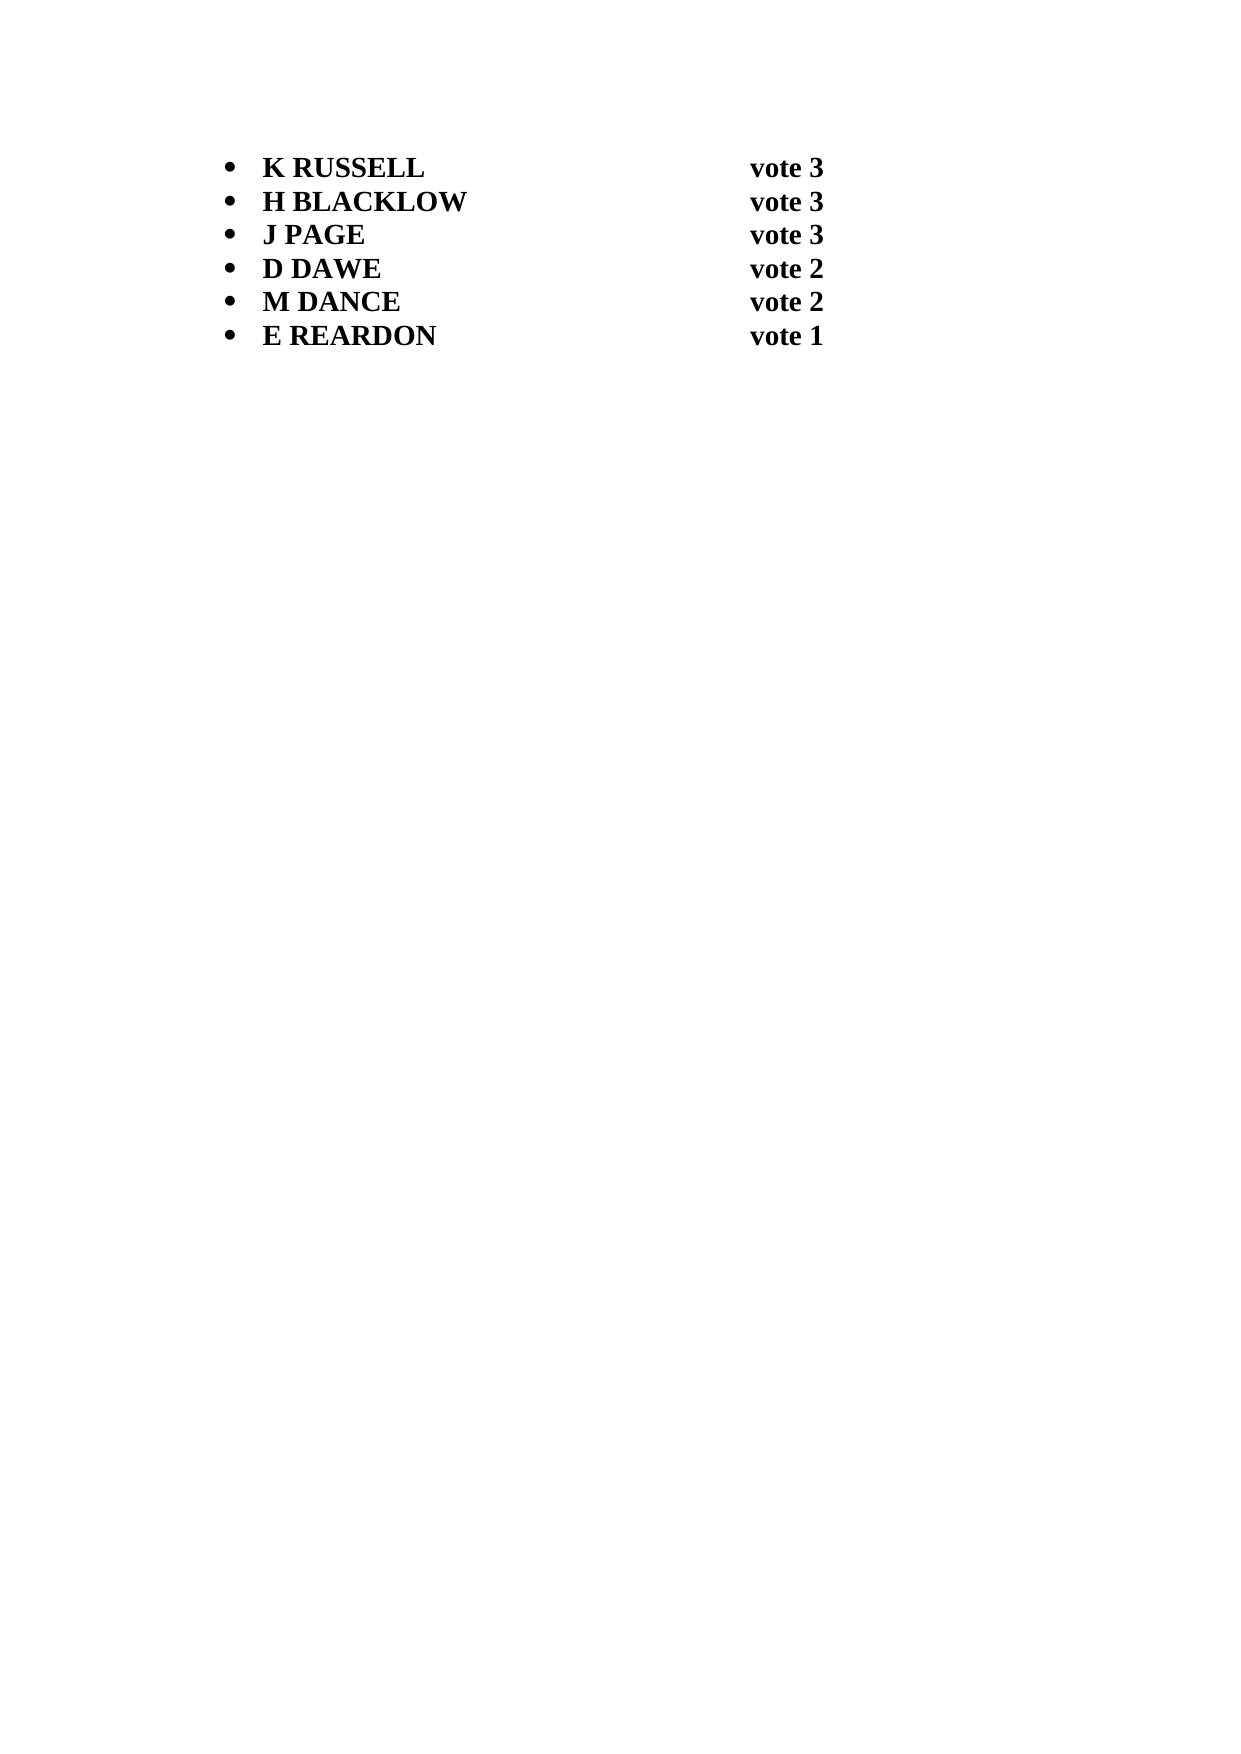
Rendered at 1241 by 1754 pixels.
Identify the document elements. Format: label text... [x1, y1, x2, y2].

list H BLACKLOW vote 3 [225, 184, 1090, 217]
list D DAWE vote 2 [225, 251, 1090, 284]
list J PAGE vote 3 [225, 217, 1090, 251]
list K RUSSELL vote 3 [225, 150, 1090, 184]
list E REARDON vote 1 [225, 318, 1090, 352]
list M DANCE vote 2 [225, 284, 1090, 318]
